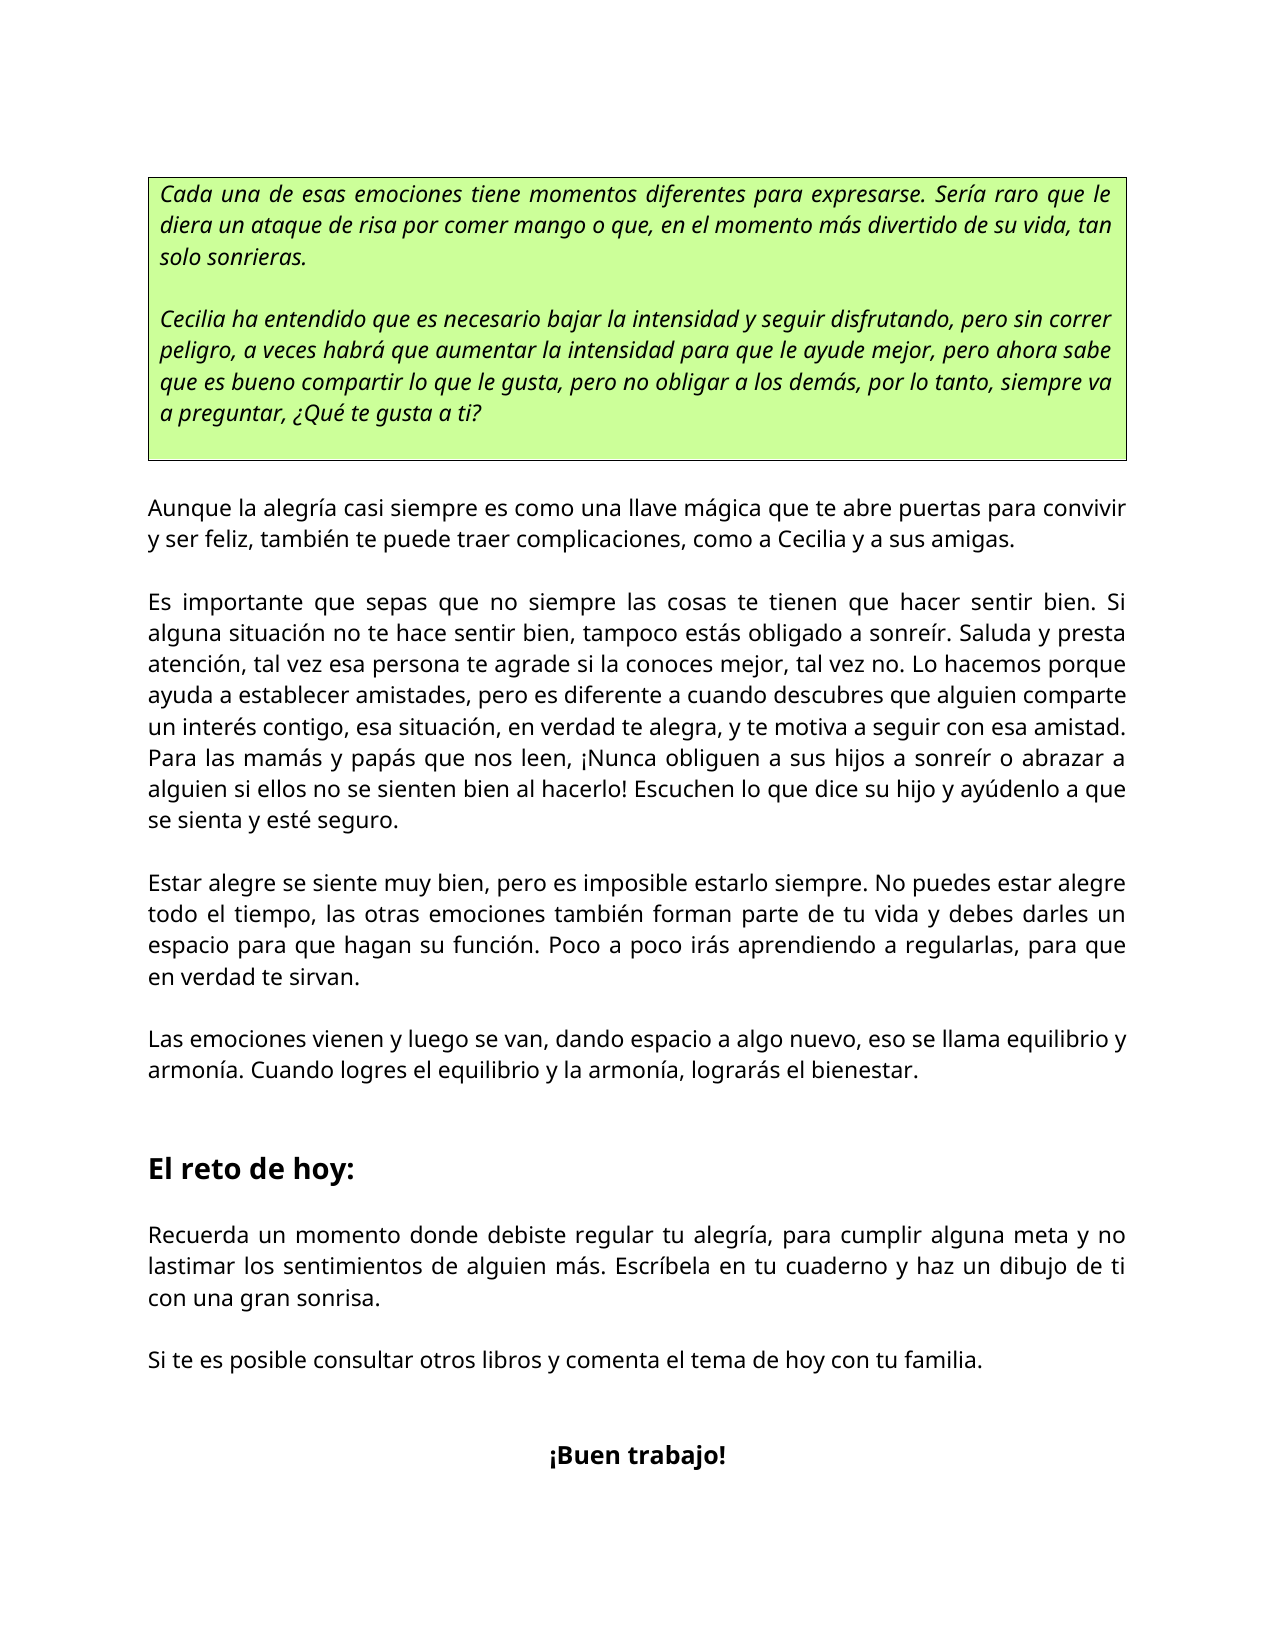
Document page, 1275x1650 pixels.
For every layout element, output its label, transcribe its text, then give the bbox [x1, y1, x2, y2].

text Recuerda un momento donde debiste regular tu alegría, para cumplir alguna meta y no lastimar los sentimientos de alguien más. Escríbela en tu cuaderno y haz un dibujo de ti con una gran sonrisa. [148, 1219, 1127, 1313]
text Para las mamás y papás que nos leen, ¡Nunca obliguen a sus hijos a sonreír o abrazar a alguien si ellos no se sienten bien al hacerlo! Escuchen lo que dice su hijo y ayúdenlo a que se sienta y esté seguro. [148, 742, 1127, 836]
text Es importante que sepas que no siempre las cosas te tienen que hacer sentir bien. Si alguna situación no te hace sentir bien, tampoco estás obligado a sonreír. Saluda y presta atención, tal vez esa persona te agrade si la conoces mejor, tal vez no. Lo hacemos porque ayuda a establecer amistades, pero es diferente a cuando descubres que alguien comparte un interés contigo, esa situación, en verdad te alegra, y te motiva a seguir con esa amistad. [148, 586, 1127, 742]
text El reto de hoy: [148, 1148, 1127, 1188]
text Las emociones vienen y luego se van, dando espacio a algo nuevo, eso se llama equilibrio y armonía. Cuando logres el equilibrio y la armonía, lograrás el bienestar. [148, 1023, 1127, 1086]
text Si te es posible consultar otros libros y comenta el tema de hoy con tu familia. [148, 1344, 1127, 1375]
text ¡Buen trabajo! [148, 1438, 1127, 1472]
text Estar alegre se siente muy bien, pero es imposible estarlo siempre. No puedes estar alegre todo el tiempo, las otras emociones también forman parte de tu vida y debes darles un espacio para que hagan su función. Poco a poco irás aprendiendo a regularlas, para que en verdad te sirvan. [148, 867, 1127, 992]
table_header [149, 178, 1126, 459]
text Aunque la alegría casi siempre es como una llave mágica que te abre puertas para convivir y ser feliz, también te puede traer complicaciones, como a Cecilia y a sus amigas. [148, 492, 1127, 554]
